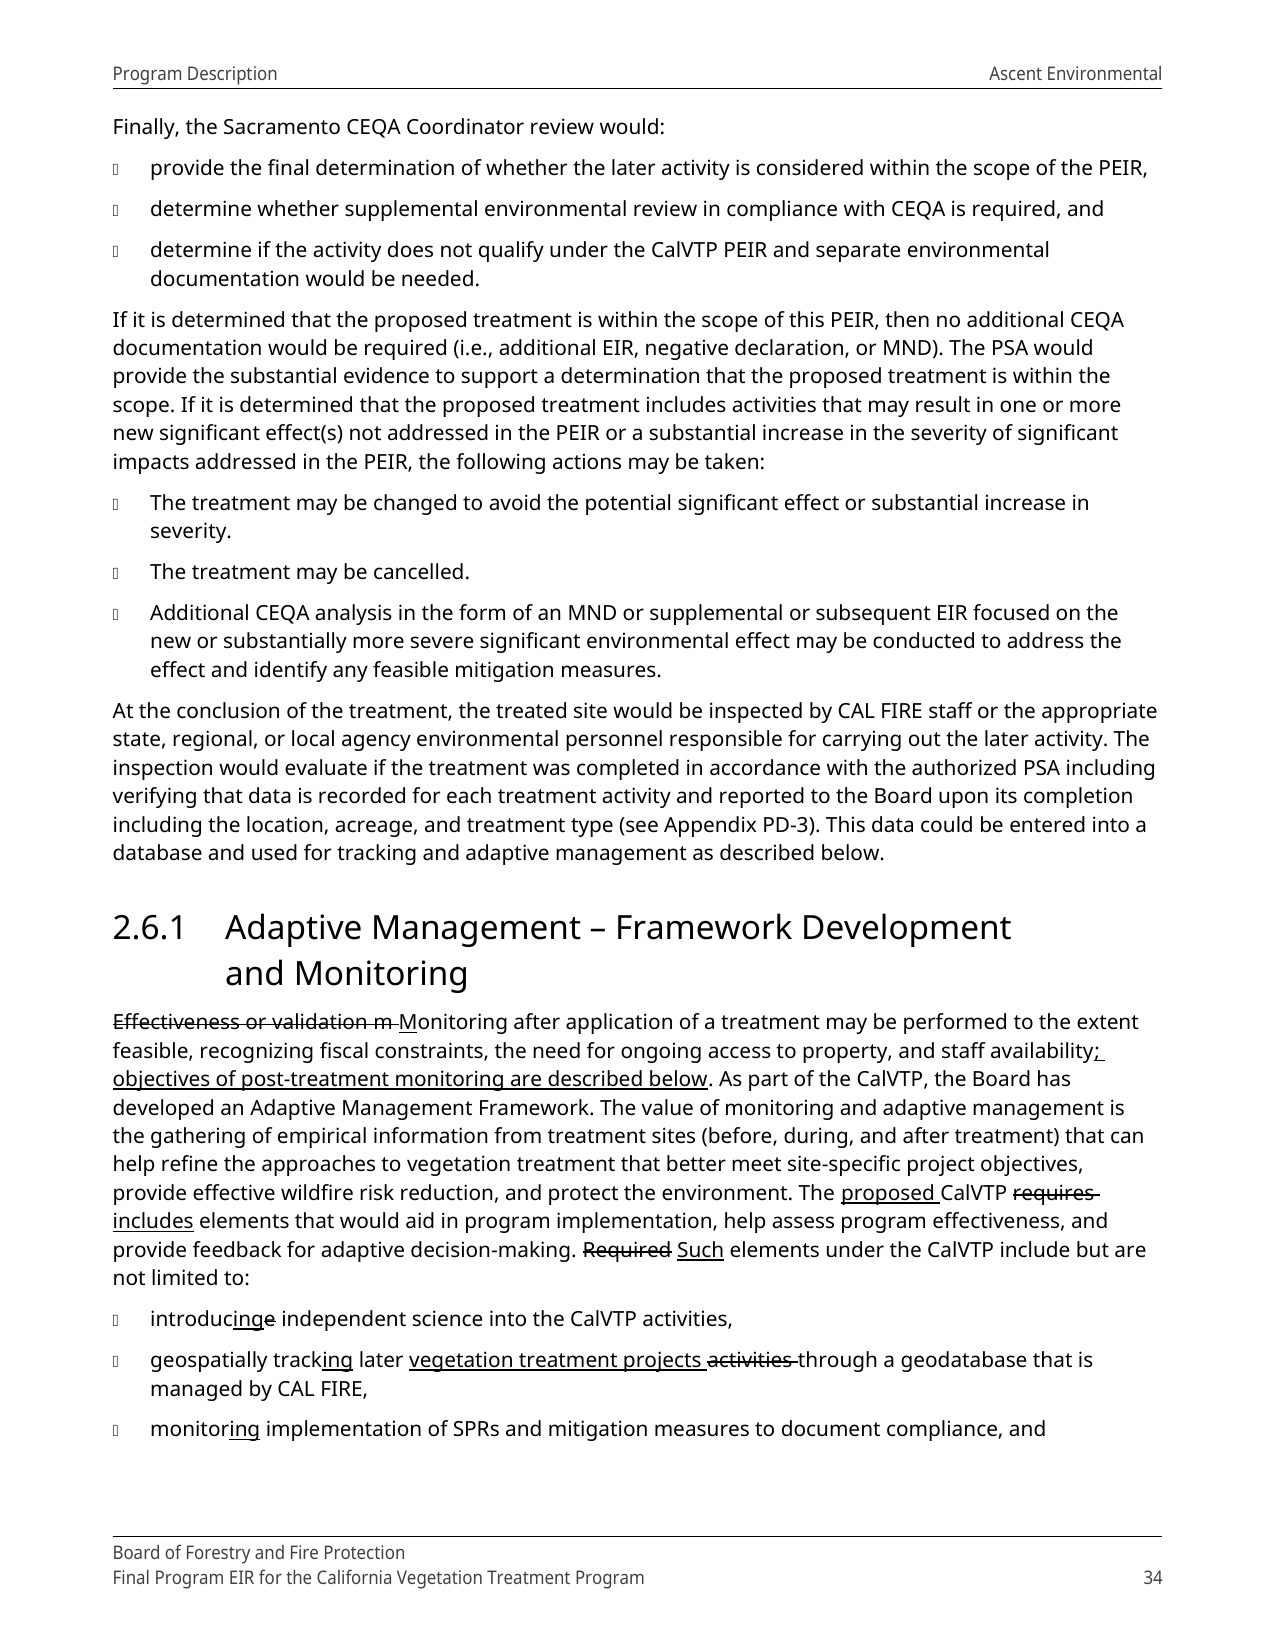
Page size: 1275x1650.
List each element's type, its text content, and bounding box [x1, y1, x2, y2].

text Effectiveness or validation m Monitoring after application of a treatment may be performed to the extent feasible, recognizing fiscal constraints, the need for ongoing access to property, and staff availability; objectives of post-treatment monitoring are described below. As part of the CalVTP, the Board has developed an Adaptive Management Framework. The value of monitoring and adaptive management is the gathering of empirical information from treatment sites (before, during, and after treatment) that can help refine the approaches to vegetation treatment that better meet site-specific project objectives, provide effective wildfire risk reduction, and protect the environment. The proposed CalVTP requires includes elements that would aid in program implementation, help assess program effectiveness, and provide feedback for adaptive decision-making. Required Such elements under the CalVTP include but are not limited to: [112, 1007, 1162, 1292]
text Finally, the Sacramento CEQA Coordinator review would: [112, 112, 1162, 141]
text If it is determined that the proposed treatment is within the scope of this PEIR, then no additional CEQA documentation would be required (i.e., additional EIR, negative declaration, or MND). The PSA would provide the substantial evidence to support a determination that the proposed treatment is within the scope. If it is determined that the proposed treatment includes activities that may result in one or more new significant effect(s) not addressed in the PEIR or a substantial increase in the severity of significant impacts addressed in the PEIR, the following actions may be taken: [112, 305, 1162, 475]
text Additional CEQA analysis in the form of an MND or supplemental or subsequent EIR focused on the new or substantially more severe significant environmental effect may be conducted to address the effect and identify any feasible mitigation measures. [112, 598, 1162, 683]
text geospatially tracking later vegetation treatment projects activities through a geodatabase that is managed by CAL FIRE, [112, 1345, 1162, 1402]
text introducinge independent science into the CalVTP activities, [112, 1304, 1162, 1333]
text monitoring implementation of SPRs and mitigation measures to document compliance, and [112, 1414, 1162, 1443]
text The treatment may be cancelled. [112, 557, 1162, 586]
text The treatment may be changed to avoid the potential significant effect or substantial increase in severity. [112, 488, 1162, 545]
text determine whether supplemental environmental review in compliance with CEQA is required, and [112, 194, 1162, 223]
subtitle Adaptive Management – Framework Development and Monitoring [112, 904, 1162, 995]
text provide the final determination of whether the later activity is considered within the scope of the PEIR, [112, 153, 1162, 182]
text determine if the activity does not qualify under the CalVTP PEIR and separate environmental documentation would be needed. [112, 235, 1162, 292]
text At the conclusion of the treatment, the treated site would be inspected by CAL FIRE staff or the appropriate state, regional, or local agency environmental personnel responsible for carrying out the later activity. The inspection would evaluate if the treatment was completed in accordance with the authorized PSA including verifying that data is recorded for each treatment activity and reported to the Board upon its completion including the location, acreage, and treatment type (see Appendix PD-3). This data could be entered into a database and used for tracking and adaptive management as described below. [112, 696, 1162, 867]
